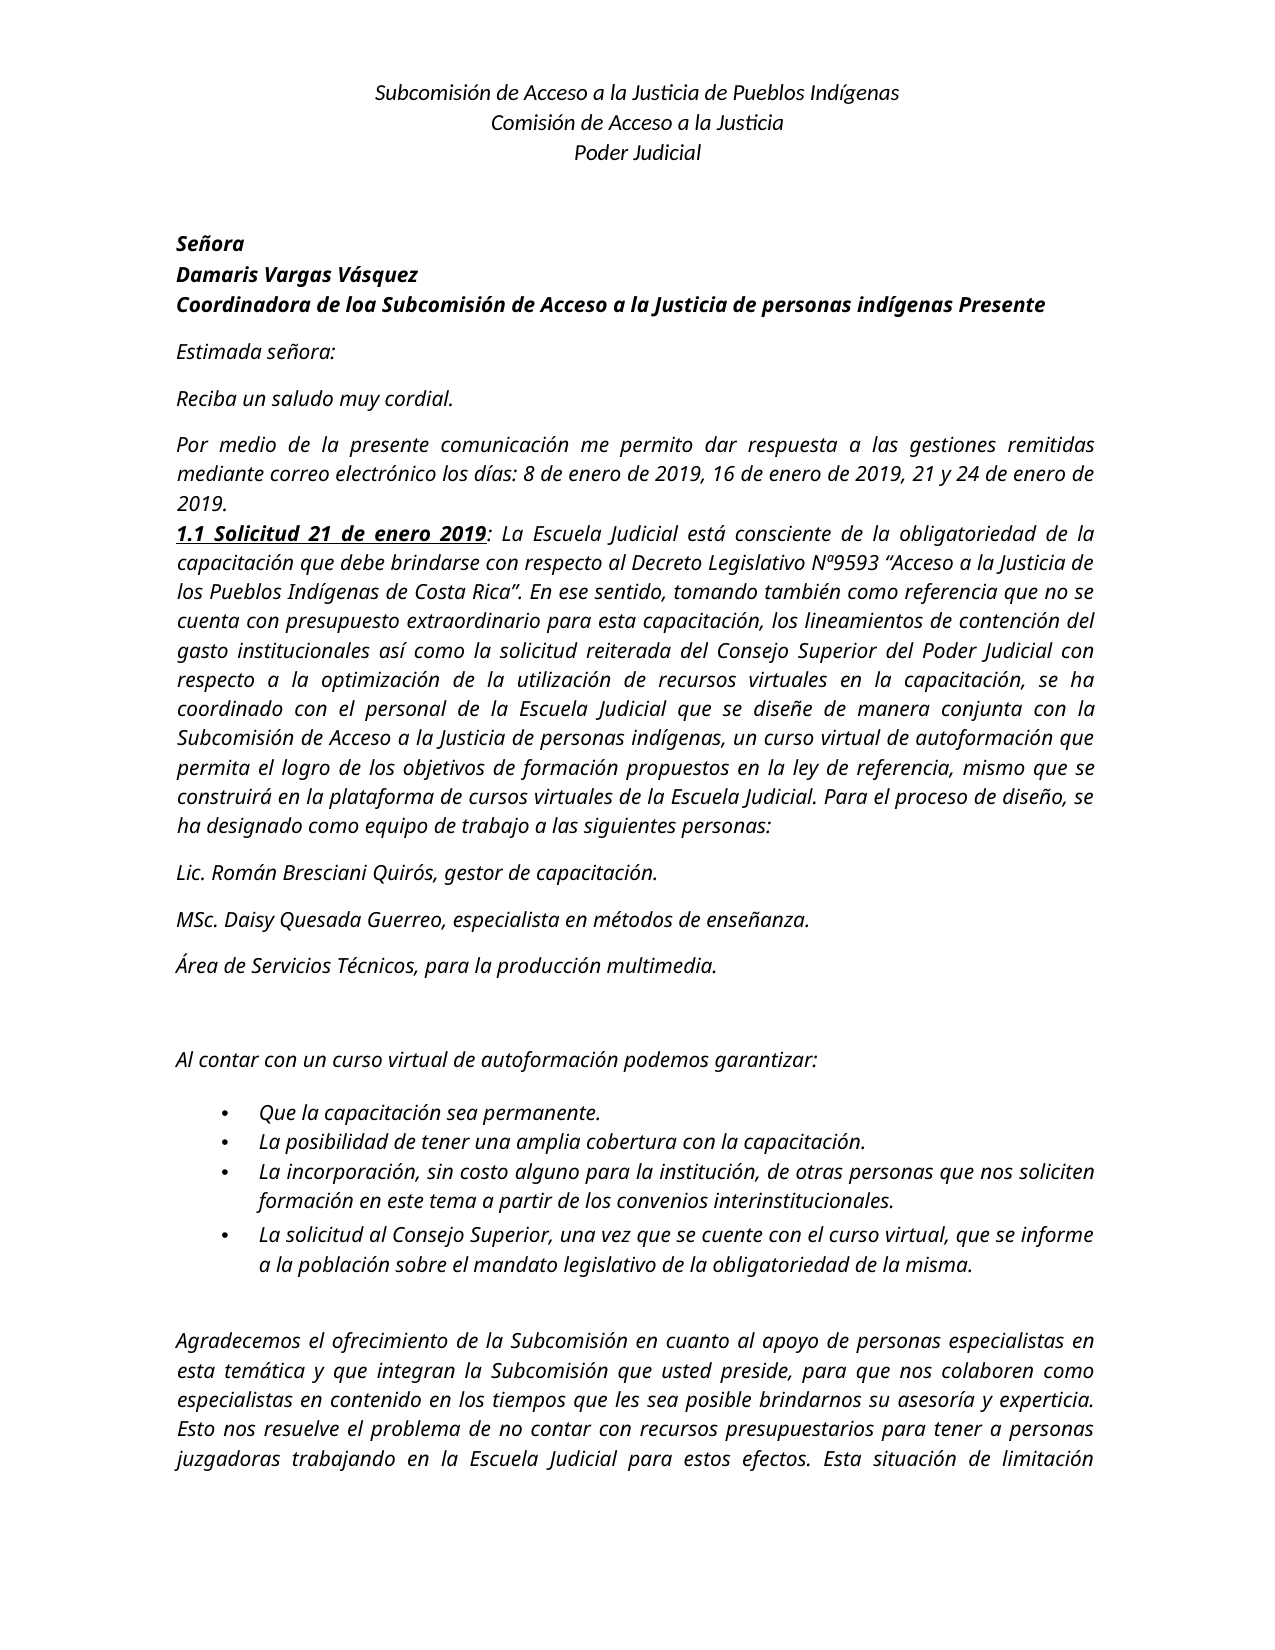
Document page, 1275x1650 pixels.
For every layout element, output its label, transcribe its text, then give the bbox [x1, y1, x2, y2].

text Estimada señora: [176, 337, 1098, 365]
text Área de Servicios Técnicos, para la producción multimedia. [176, 951, 1098, 980]
text Reciba un saludo muy cordial. [176, 384, 1098, 412]
text MSc. Daisy Quesada Guerreo, especialista en métodos de enseñanza. [176, 905, 1098, 933]
list La incorporación, sin costo alguno para la institución, de otras personas que nos soliciten formación en este tema a partir de los convenios interinstitucionales. [221, 1157, 1098, 1215]
text Damaris Vargas Vásquez [176, 260, 1123, 288]
list Que la capacitación sea permanente. [221, 1098, 1098, 1126]
text Al contar con un curso virtual de autoformación podemos garantizar: [176, 1046, 1098, 1074]
text 1.1 Solicitud 21 de enero 2019: La Escuela Judicial está consciente de la obligatoriedad de la capacitación que debe brindarse con respecto al Decreto Legislativo Nª9593 “Acceso a la Justicia de los Pueblos Indígenas de Costa Rica”. En ese sentido, tomando también como referencia que no se cuenta con presupuesto extraordinario para esta capacitación, los lineamientos de contención del gasto institucionales así como la solicitud reiterada del Consejo Superior del Poder Judicial con respecto a la optimización de la utilización de recursos virtuales en la capacitación, se ha coordinado con el personal de la Escuela Judicial que se diseñe de manera conjunta con la Subcomisión de Acceso a la Justicia de personas indígenas, un curso virtual de autoformación que permita el logro de los objetivos de formación propuestos en la ley de referencia, mismo que se construirá en la plataforma de cursos virtuales de la Escuela Judicial. Para el proceso de diseño, se ha designado como equipo de trabajo a las siguientes personas: [176, 519, 1098, 840]
list La posibilidad de tener una amplia cobertura con la capacitación. [221, 1127, 1098, 1156]
text Lic. Román Bresciani Quirós, gestor de capacitación. [176, 858, 1098, 887]
text Señora [176, 229, 1123, 258]
list La solicitud al Consejo Superior, una vez que se cuente con el curso virtual, que se informe a la población sobre el mandato legislativo de la obligatoriedad de la misma. [221, 1220, 1098, 1278]
text Coordinadora de loa Subcomisión de Acceso a la Justicia de personas indígenas Presente [176, 290, 1123, 318]
text Por medio de la presente comunicación me permito dar respuesta a las gestiones remitidas mediante correo electrónico los días: 8 de enero de 2019, 16 de enero de 2019, 21 y 24 de enero de 2019. [176, 430, 1098, 517]
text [176, 1327, 1098, 1472]
